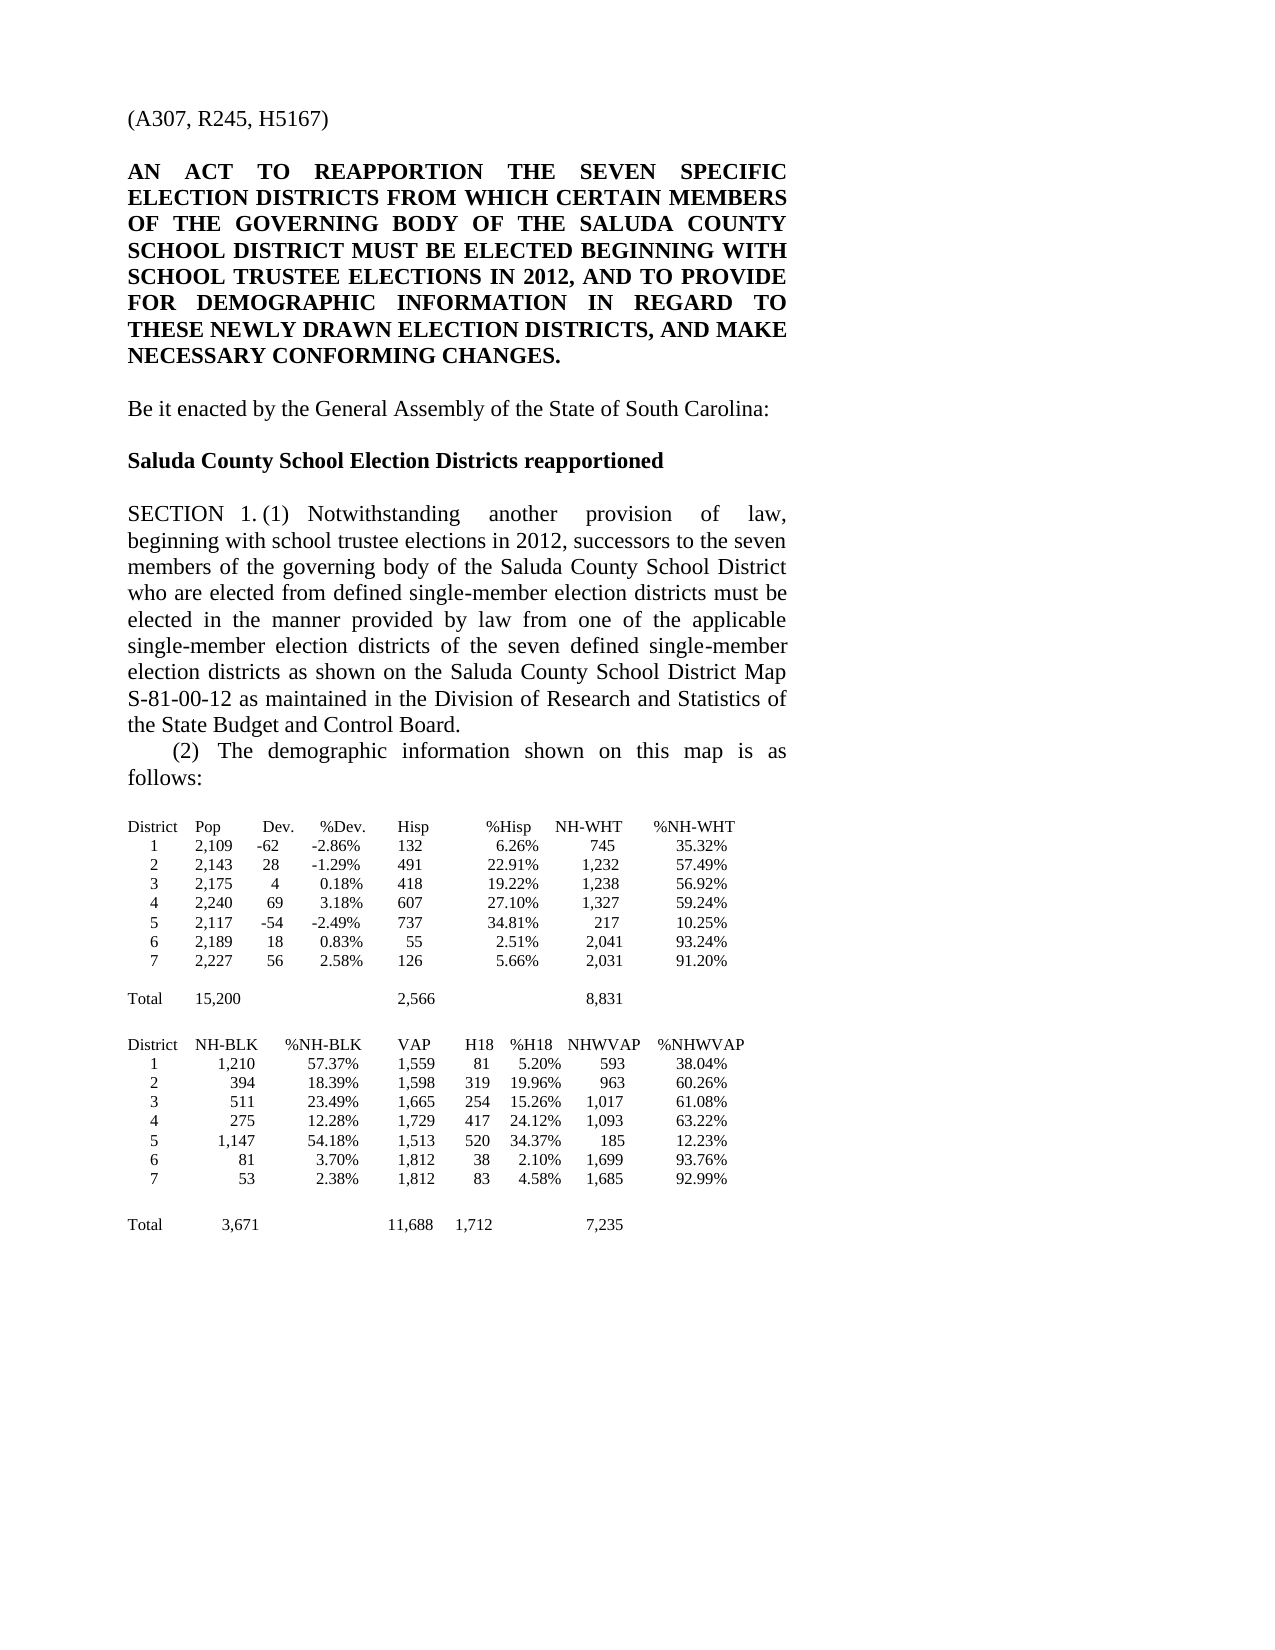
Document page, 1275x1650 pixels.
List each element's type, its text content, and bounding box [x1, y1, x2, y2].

text 2 394 18.39% 1,598 319 19.96% 963 60.26% [127, 1073, 787, 1092]
text 7 2,227 56 2.58% 126 5.66% 2,031 91.20% [127, 951, 787, 970]
text Saluda County School Election Districts reapportioned [127, 448, 787, 474]
text 5 1,147 54.18% 1,513 520 34.37% 185 12.23% [127, 1130, 787, 1149]
text SECTION 1. (1) Notwithstanding another provision of law, beginning with school trustee elections in 2012, successors to the seven members of the governing body of the Saluda County School District who are elected from defined single-member election districts must be elected in the manner provided by law from one of the applicable single-member election districts of the seven defined single-member election districts as shown on the Saluda County School District Map S-81-00-12 as maintained in the Division of Research and Statistics of the State Budget and Control Board. [127, 500, 787, 737]
text Be it enacted by the General Assembly of the State of South Carolina: [127, 395, 787, 421]
text 1 2,109 -62 -2.86% 132 6.26% 745 35.32% [127, 836, 787, 855]
text (A307, R245, H5167) [127, 105, 787, 131]
text 6 2,189 18 0.83% 55 2.51% 2,041 93.24% [127, 932, 787, 951]
text AN ACT TO REAPPORTION THE SEVEN SPECIFIC ELECTION DISTRICTS FROM WHICH CERTAIN MEMBERS OF THE GOVERNING BODY OF THE SALUDA COUNTY SCHOOL DISTRICT MUST BE ELECTED BEGINNING WITH SCHOOL TRUSTEE ELECTIONS IN 2012, AND TO PROVIDE FOR DEMOGRAPHIC INFORMATION IN REGARD TO THESE NEWLY DRAWN ELECTION DISTRICTS, AND MAKE NECESSARY CONFORMING CHANGES. [127, 158, 787, 368]
text 7 53 2.38% 1,812 83 4.58% 1,685 92.99% [127, 1169, 787, 1188]
text 4 2,240 69 3.18% 607 27.10% 1,327 59.24% [127, 893, 787, 912]
text Total 15,200 2,566 8,831 [127, 989, 787, 1008]
text 5 2,117 -54 -2.49% 737 34.81% 217 10.25% [127, 912, 787, 932]
text District Pop Dev. %Dev. Hisp %Hisp NH-WHT %NH-WHT [127, 817, 787, 836]
text 1 1,210 57.37% 1,559 81 5.20% 593 38.04% [127, 1054, 787, 1073]
text Total 3,671 11,688 1,712 7,235 [127, 1214, 787, 1233]
text 4 275 12.28% 1,729 417 24.12% 1,093 63.22% [127, 1111, 787, 1130]
text (2) The demographic information shown on this map is as follows: [127, 737, 787, 790]
text District NH-BLK %NH-BLK VAP H18 %H18 NHWVAP %NHWVAP [127, 1034, 787, 1054]
text 3 511 23.49% 1,665 254 15.26% 1,017 61.08% [127, 1092, 787, 1111]
text 3 2,175 4 0.18% 418 19.22% 1,238 56.92% [127, 874, 787, 893]
text 6 81 3.70% 1,812 38 2.10% 1,699 93.76% [127, 1149, 787, 1169]
text 2 2,143 28 -1.29% 491 22.91% 1,232 57.49% [127, 855, 787, 874]
